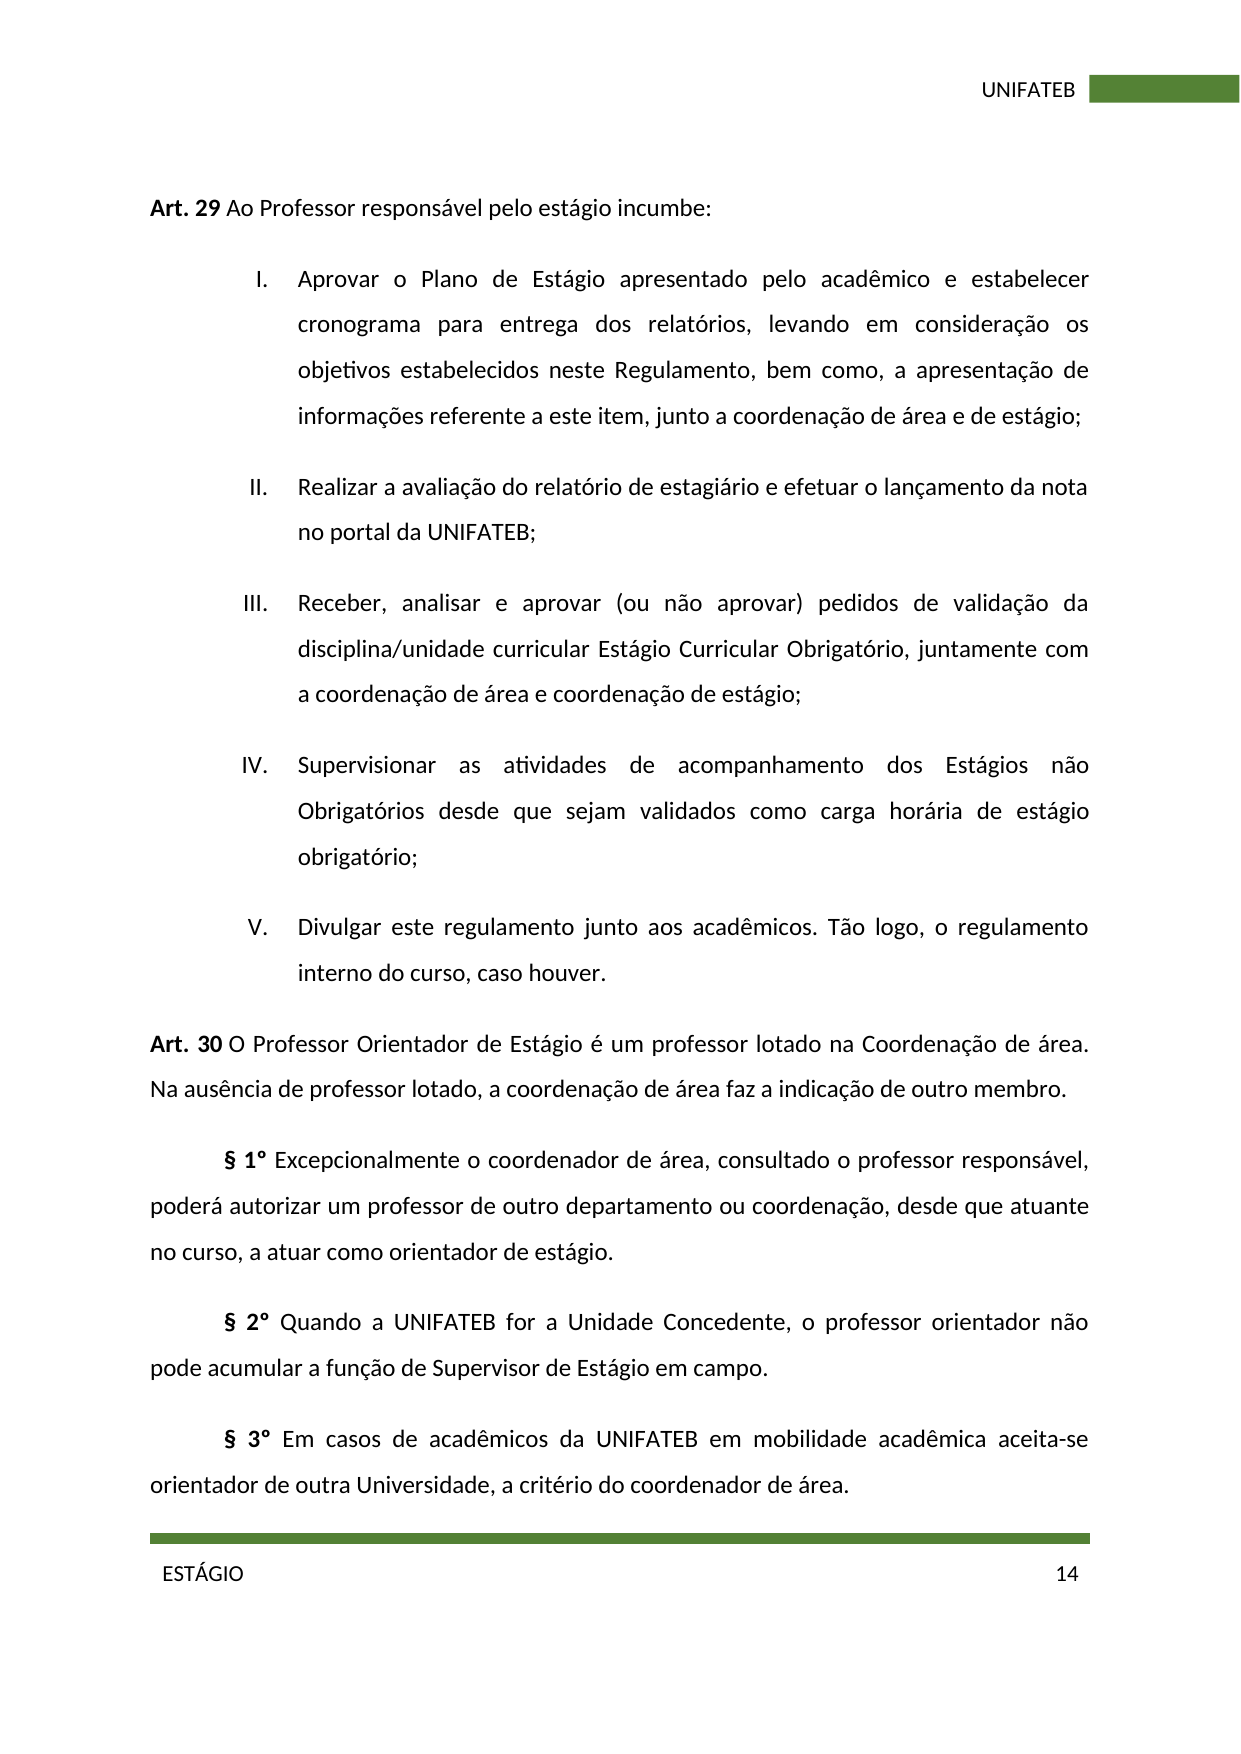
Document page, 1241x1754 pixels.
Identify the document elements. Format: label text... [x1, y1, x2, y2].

list Divulgar este regulamento junto aos acadêmicos. Tão logo, o regulamento interno do curso, caso houver. [268, 911, 1090, 988]
text Art. 29 Ao Professor responsável pelo estágio incumbe: [150, 192, 1090, 222]
list Aprovar o Plano de Estágio apresentado pelo acadêmico e estabelecer cronograma para entrega dos relatórios, levando em consideração os objetivos estabelecidos neste Regulamento, bem como, a apresentação de informações referente a este item, junto a coordenação de área e de estágio; [268, 263, 1090, 430]
list Supervisionar as atividades de acompanhamento dos Estágios não Obrigatórios desde que sejam validados como carga horária de estágio obrigatório; [268, 749, 1090, 871]
text Art. 30 O Professor Orientador de Estágio é um professor lotado na Coordenação de área. Na ausência de professor lotado, a coordenação de área faz a indicação de outro membro. [150, 1028, 1090, 1104]
list Realizar a avaliação do relatório de estagiário e efetuar o lançamento da nota no portal da UNIFATEB; [268, 471, 1090, 547]
text § 2º Quando a UNIFATEB for a Unidade Concedente, o professor orientador não pode acumular a função de Supervisor de Estágio em campo. [150, 1307, 1090, 1383]
text § 1º Excepcionalmente o coordenador de área, consultado o professor responsável, poderá autorizar um professor de outro departamento ou coordenação, desde que atuante no curso, a atuar como orientador de estágio. [150, 1144, 1090, 1266]
text § 3º Em casos de acadêmicos da UNIFATEB em mobilidade acadêmica aceita-se orientador de outra Universidade, a critério do coordenador de área. [150, 1423, 1090, 1499]
list Receber, analisar e aprovar (ou não aprovar) pedidos de validação da disciplina/unidade curricular Estágio Curricular Obrigatório, juntamente com a coordenação de área e coordenação de estágio; [268, 587, 1090, 709]
